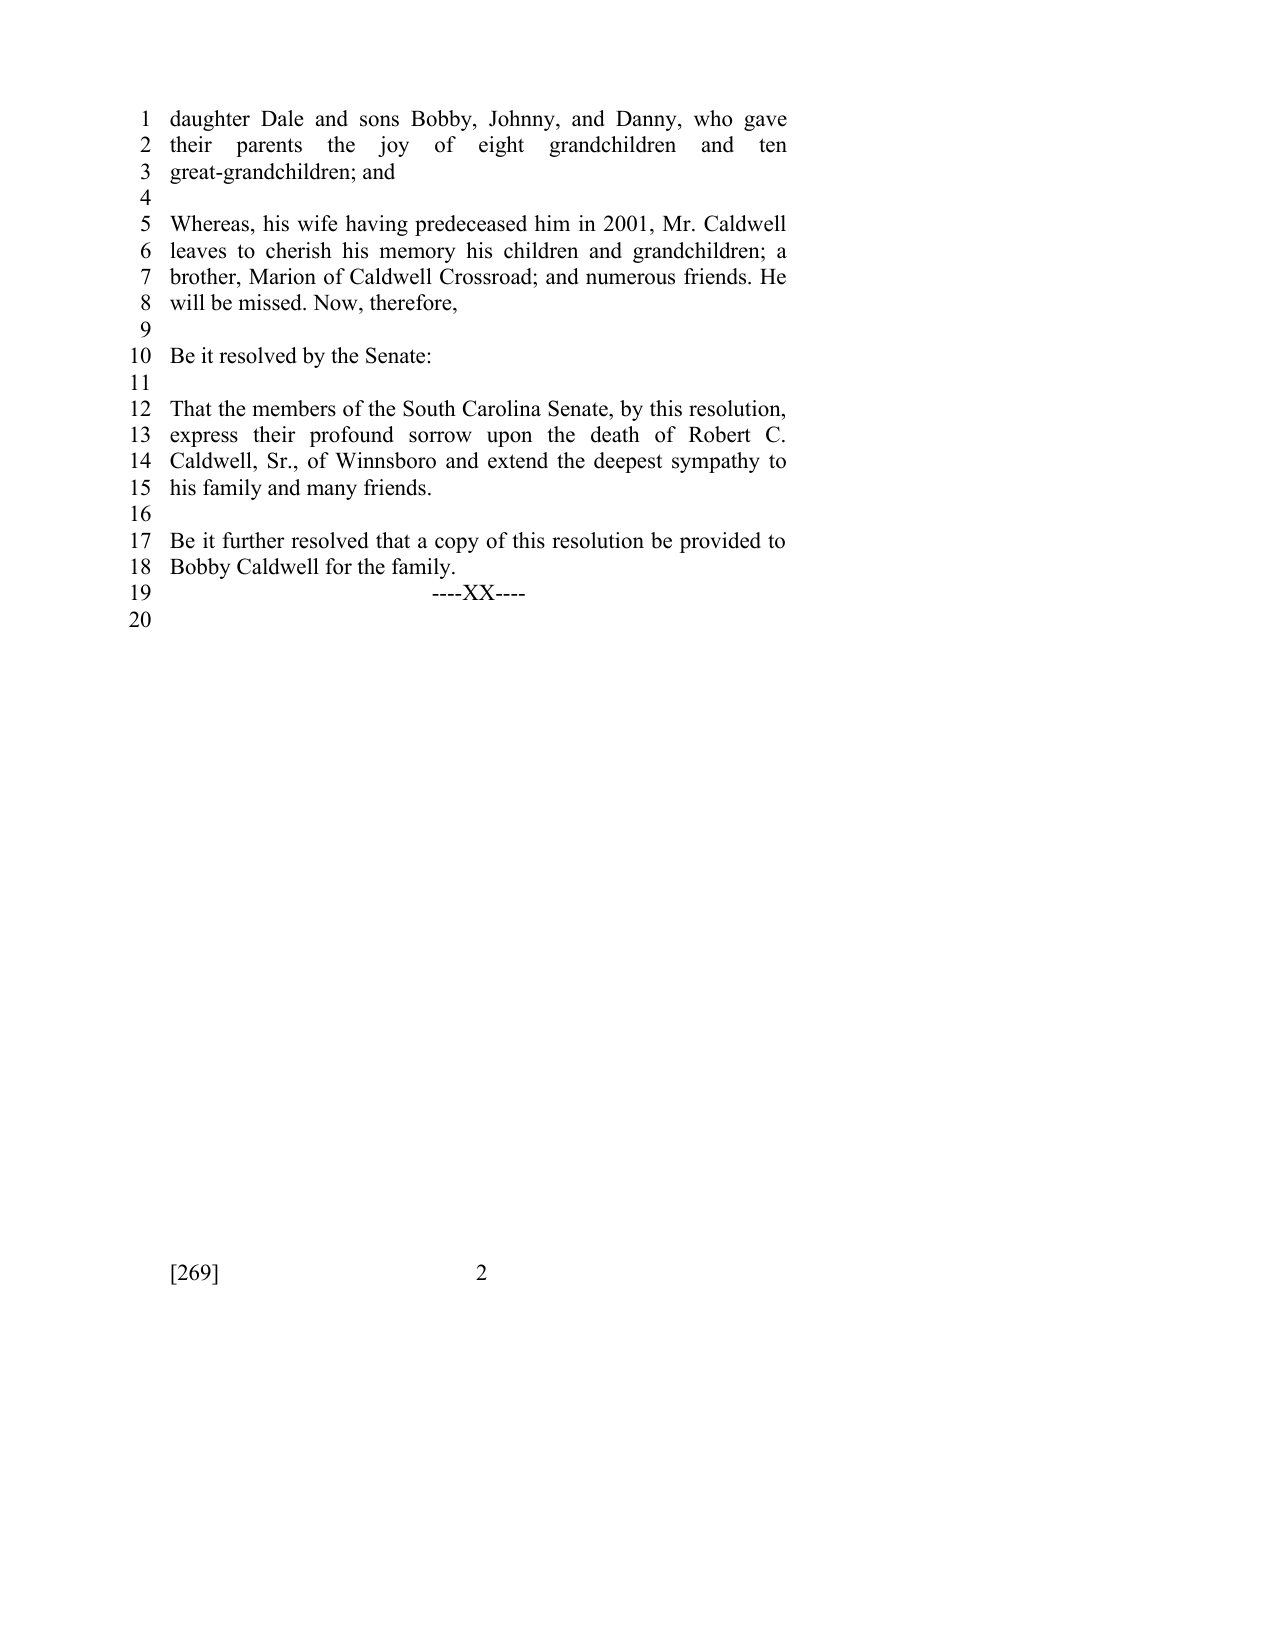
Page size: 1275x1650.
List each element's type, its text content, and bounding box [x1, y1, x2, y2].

text That the members of the South Carolina Senate, by this resolution, express their profound sorrow upon the death of Robert C. Caldwell, Sr., of Winnsboro and extend the deepest sympathy to his family and many friends. [169, 395, 787, 500]
text Be it further resolved that a copy of this resolution be provided to Bobby Caldwell for the family. [169, 527, 787, 579]
text Be it resolved by the Senate: [169, 342, 787, 368]
text ----XX---- [169, 579, 787, 606]
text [169, 105, 787, 184]
text Whereas, his wife having predeceased him in 2001, Mr. Caldwell leaves to cherish his memory his children and grandchildren; a brother, Marion of Caldwell Crossroad; and numerous friends. He will be missed. Now, therefore, [169, 210, 787, 316]
